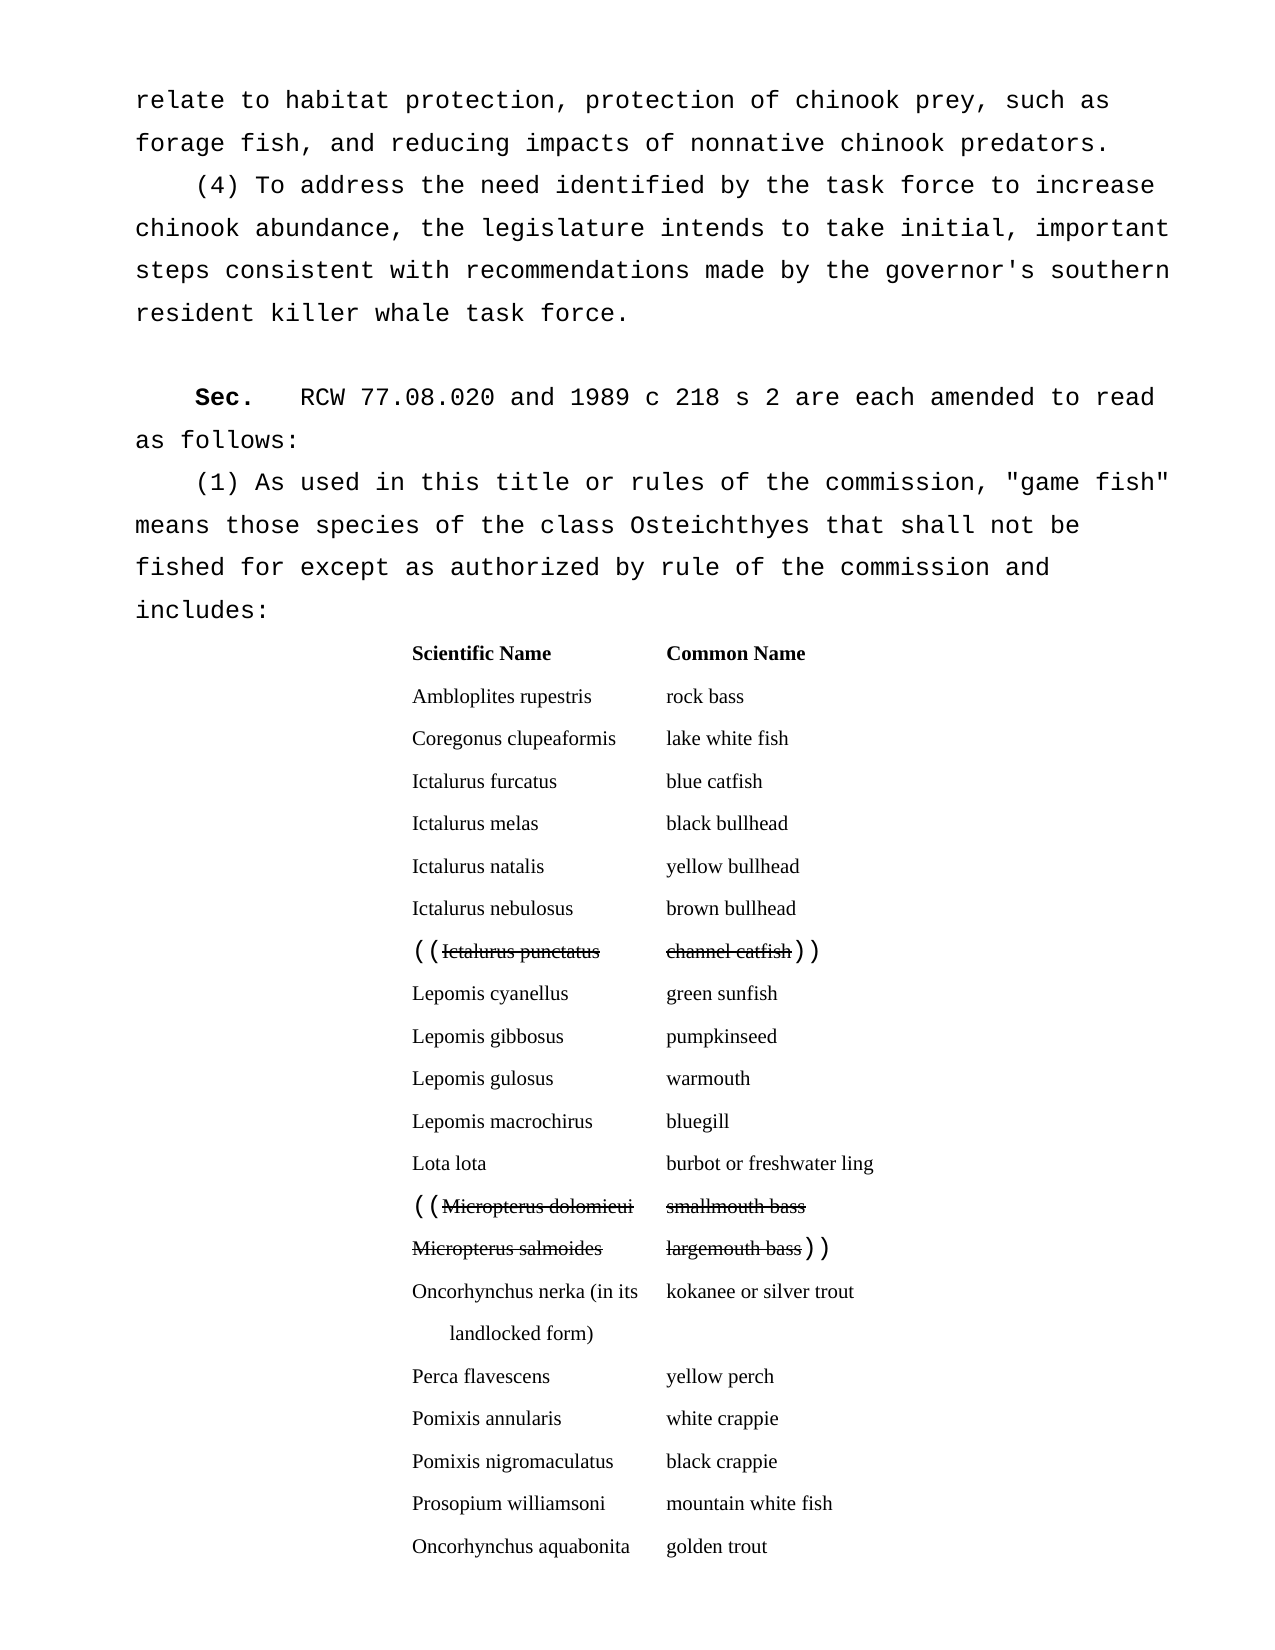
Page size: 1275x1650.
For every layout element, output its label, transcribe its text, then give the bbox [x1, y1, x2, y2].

table_cell Oncorhynchus nerka (in its landlocked form) [399, 1264, 653, 1349]
table_cell Micropterus salmoides [399, 1222, 653, 1264]
table_cell Ambloplites rupestris [399, 669, 653, 712]
table_cell black crappie [654, 1434, 906, 1477]
table_cell Lepomis gulosus [399, 1052, 653, 1094]
table_cell kokanee or silver trout [654, 1264, 906, 1349]
table_cell burbot or freshwater ling [654, 1137, 906, 1179]
table_cell white crappie [654, 1392, 906, 1434]
table_cell Lepomis cyanellus [399, 967, 653, 1009]
table_cell Coregonus clupeaformis [399, 712, 653, 754]
table_cell yellow perch [654, 1349, 906, 1392]
table_cell Ictalurus melas [399, 797, 653, 839]
text (1) As used in this title or rules of the commission, "game fish" means those species of the class Osteichthyes that shall not be fished for except as authorized by rule of the commission and includes: [135, 457, 1170, 627]
table_cell Perca flavescens [399, 1349, 653, 1392]
table_cell Lepomis macrochirus [399, 1094, 653, 1137]
table_cell pumpkinseed [654, 1009, 906, 1052]
table_cell yellow bullhead [654, 839, 906, 882]
table_cell blue catfish [654, 754, 906, 797]
table_cell brown bullhead [654, 882, 906, 924]
table_cell rock bass [654, 669, 906, 712]
table_cell ((Ictalurus punctatus [399, 924, 653, 967]
table_cell largemouth bass)) [654, 1222, 906, 1264]
table_cell smallmouth bass [654, 1179, 906, 1222]
table_cell mountain white fish [654, 1477, 906, 1519]
table_cell warmouth [654, 1052, 906, 1094]
table_cell channel catfish)) [654, 924, 906, 967]
text Sec. RCW 77.08.020 and 1989 c 218 s 2 are each amended to read as follows: [135, 372, 1170, 457]
table_cell lake white fish [654, 712, 906, 754]
table_cell bluegill [654, 1094, 906, 1137]
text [135, 75, 1170, 160]
table_header Common Name [654, 627, 906, 669]
table_cell Ictalurus natalis [399, 839, 653, 882]
table_cell green sunfish [654, 967, 906, 1009]
table_cell Pomixis nigromaculatus [399, 1434, 653, 1477]
table_cell golden trout [654, 1519, 906, 1562]
table_cell black bullhead [654, 797, 906, 839]
table_cell ((Micropterus dolomieui [399, 1179, 653, 1222]
table_header Scientific Name [399, 627, 653, 669]
table_cell Lepomis gibbosus [399, 1009, 653, 1052]
table_cell Ictalurus furcatus [399, 754, 653, 797]
table_cell Lota lota [399, 1137, 653, 1179]
table_cell Ictalurus nebulosus [399, 882, 653, 924]
table_cell Oncorhynchus aquabonita [399, 1519, 653, 1562]
table_cell Prosopium williamsoni [399, 1477, 653, 1519]
table_cell Pomixis annularis [399, 1392, 653, 1434]
text (4) To address the need identified by the task force to increase chinook abundance, the legislature intends to take initial, important steps consistent with recommendations made by the governor's southern resident killer whale task force. [135, 160, 1170, 330]
